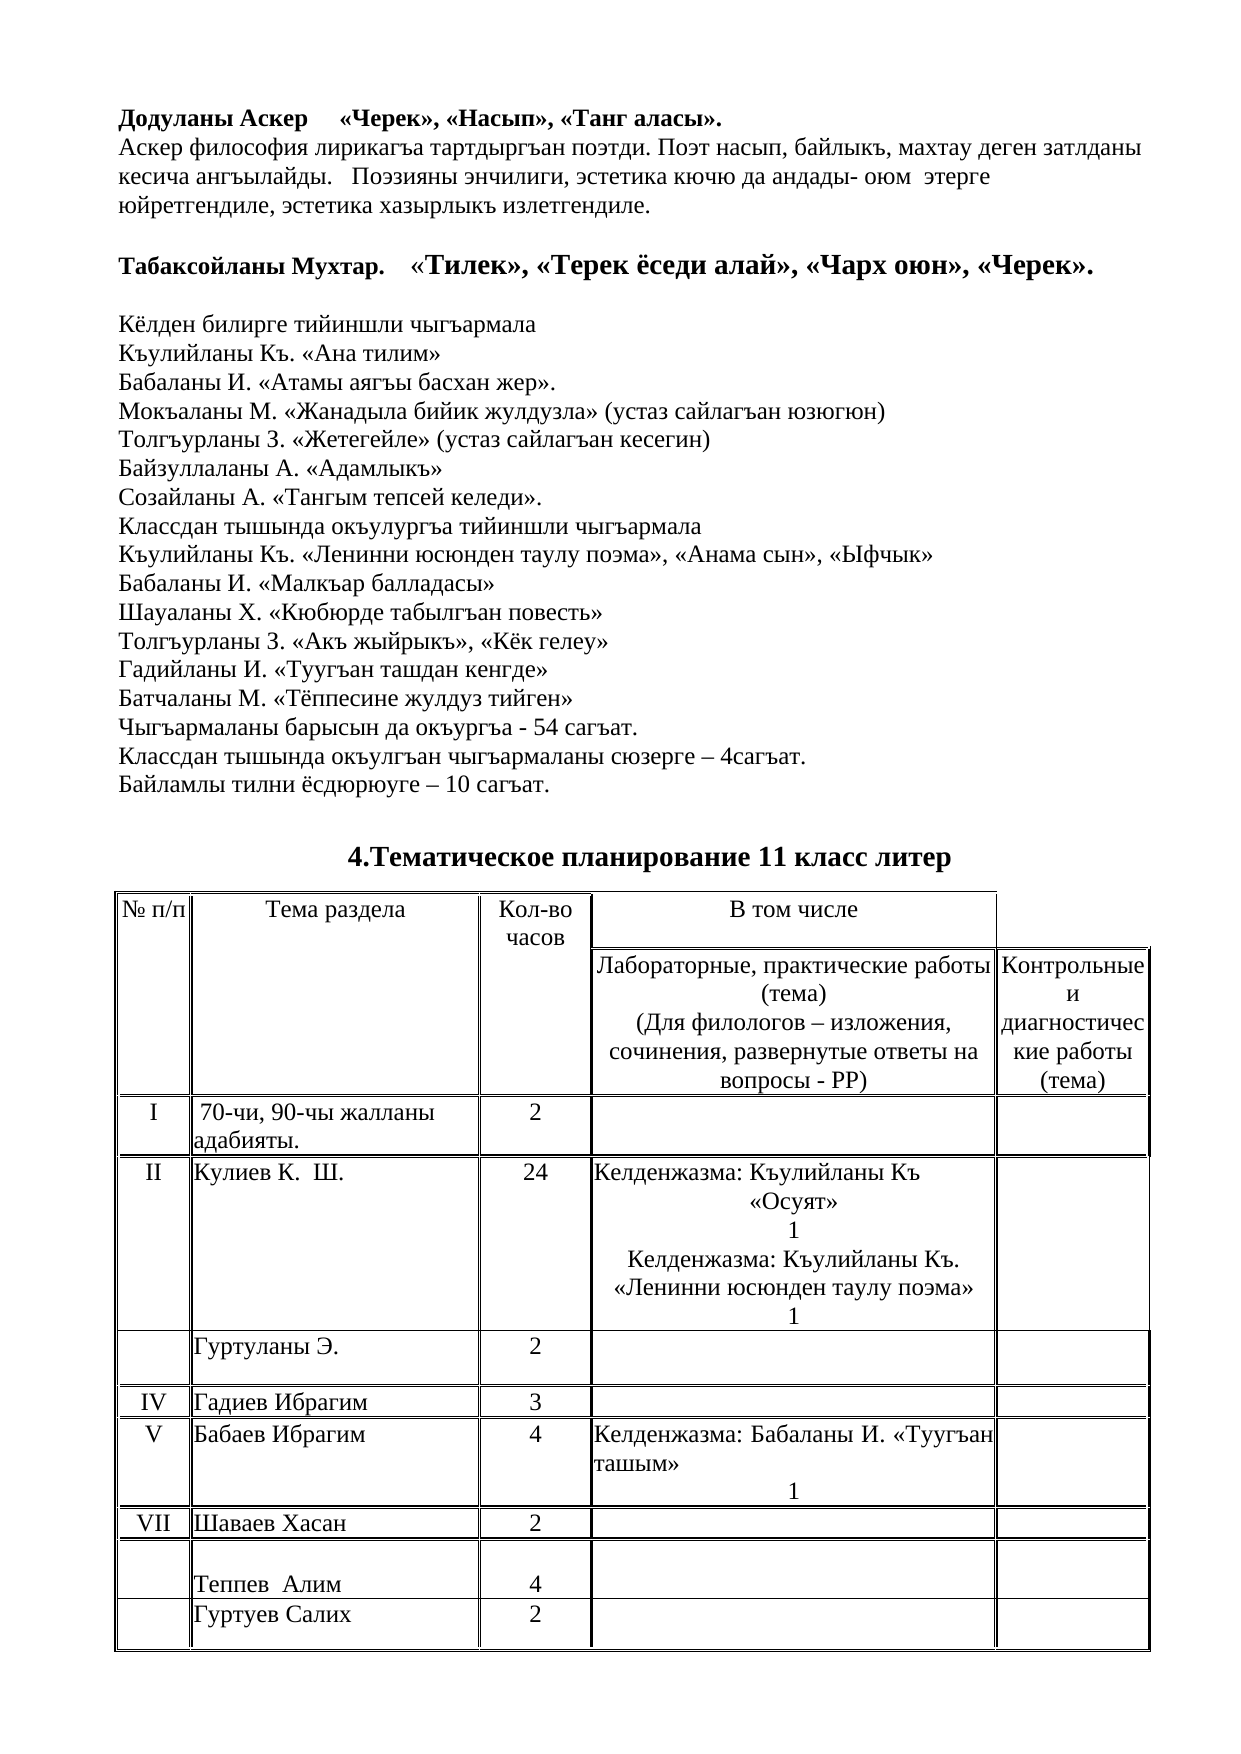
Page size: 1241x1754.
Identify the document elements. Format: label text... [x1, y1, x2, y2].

table_cell [996, 1384, 1149, 1416]
table_cell [118, 1599, 191, 1648]
text Мокъаланы М. «Жанадыла бийик жулдузла» (устаз сайлагъан юзюгюн) [118, 396, 1152, 424]
text Шауаланы Х. «Кюбюрде табылгъан повесть» [118, 597, 1152, 626]
text Классдан тышында окъулургъа тийиншли чыгъармала [118, 511, 1152, 539]
table_cell Гуртуланы Э. [193, 1331, 478, 1384]
table_cell [593, 1541, 994, 1598]
table_cell VII [118, 1505, 189, 1537]
text Чыгъармаланы барысын да окъургъа - 54 сагъат. [118, 712, 1152, 741]
table_cell Гуртуев Салих [191, 1599, 479, 1648]
table_cell II [118, 1154, 189, 1330]
table_cell I [118, 1094, 189, 1154]
table_cell 4 [481, 1419, 590, 1505]
text Къулийланы Къ. «Ленинни юсюнден таулу поэма», «Анама сын», «Ыфчык» [118, 539, 1152, 568]
table_cell Келденжазма: Бабаланы И. «Туугъан ташым» 1 [593, 1419, 994, 1505]
table_cell 2 [481, 1509, 590, 1537]
text Байламлы тилни ёсдюрюуге – 10 сагъат. [118, 769, 1152, 798]
table_cell [593, 1387, 994, 1416]
text 4.Тематическое планирование 11 класс литер [148, 839, 1152, 873]
text Классдан тышында окъулгъан чыгъармаланы сюзерге – 4сагъат. [118, 741, 1152, 769]
text Къулийланы Къ. «Ана тилим» [118, 338, 1152, 367]
table_cell 4 [481, 1541, 590, 1598]
table_cell [593, 1097, 994, 1154]
table_cell Кулиев К. Ш. [193, 1158, 478, 1330]
table_cell [593, 1509, 994, 1537]
table_cell Теппев Алим [193, 1541, 478, 1598]
table_cell [998, 1331, 1148, 1384]
table_cell [118, 1537, 189, 1598]
table_cell [593, 1331, 994, 1384]
table_cell Бабаев Ибрагим [193, 1419, 478, 1505]
table_cell [996, 1416, 1149, 1505]
table_cell 2 [481, 1097, 590, 1154]
table_cell 24 [481, 1158, 590, 1330]
table_cell [118, 1331, 189, 1384]
table_cell [996, 1599, 1148, 1648]
table_header Тема раздела [191, 894, 479, 1093]
table_cell Келденжазма: Къулийланы Къ «Осуят» 1 Келденжазма: Къулийланы Къ. «Ленинни юсюнден таулу поэма» 1 [593, 1158, 994, 1330]
text Додуланы Аскер «Черек», «Насып», «Танг аласы». [118, 103, 1152, 132]
table_cell [998, 1094, 1149, 1154]
table_cell 2 [481, 1331, 590, 1384]
table_cell Гадиев Ибрагим [193, 1387, 478, 1416]
text Бабаланы И. «Малкъар балладасы» [118, 568, 1152, 597]
table_cell 70-чи, 90-чы жалланы адабияты. [193, 1097, 478, 1154]
table_cell IV [116, 1384, 191, 1416]
table_cell 2 [480, 1599, 591, 1648]
text Табаксойланы Мухтар. «Тилек», «Терек ёседи алай», «Чарх оюн», «Черек». [118, 247, 1152, 281]
text Аскер философия лирикагъа тартдыргъан поэтди. Поэт насып, байлыкъ, махтау деген затлданы кесича ангъылайды. Поэзияны энчилиги, эстетика кючю да андады- оюм этерге юйретгендиле, эстетика хазырлыкъ излетгендиле. [118, 132, 1152, 218]
table_cell Лабораторные, практические работы (тема) (Для филологов – изложения, сочинения, развернутые ответы на вопросы - РР) [593, 950, 994, 1093]
text Созайланы А. «Тангым тепсей келеди». [118, 482, 1152, 511]
text Толгъурланы З. «Акъ жыйрыкъ», «Кёк гелеу» [118, 626, 1152, 654]
text Гадийланы И. «Туугъан ташдан кенгде» [118, 654, 1152, 683]
text Толгъурланы З. «Жетегейле» (устаз сайлагъан кесегин) [118, 424, 1152, 453]
table_cell [998, 1537, 1149, 1598]
table_header Кол-во часов [480, 894, 591, 1093]
table_cell Контрольные и диагностические работы (тема) [997, 946, 1149, 1093]
table_cell Шаваев Хасан [193, 1509, 478, 1537]
table_cell 3 [481, 1387, 590, 1416]
table_cell [591, 1599, 996, 1648]
table_cell [998, 1154, 1149, 1330]
text Батчаланы М. «Тёппесине жулдуз тийген» [118, 683, 1152, 712]
text Байзуллаланы А. «Адамлыкъ» [118, 453, 1152, 482]
table_cell V [116, 1416, 191, 1505]
table_header В том числе [591, 892, 996, 946]
text Кёлден билирге тийиншли чыгъармала [118, 309, 1152, 338]
table_cell [998, 1505, 1149, 1537]
table_header № п/п [116, 892, 191, 1093]
text Бабаланы И. «Атамы аягъы басхан жер». [118, 367, 1152, 396]
